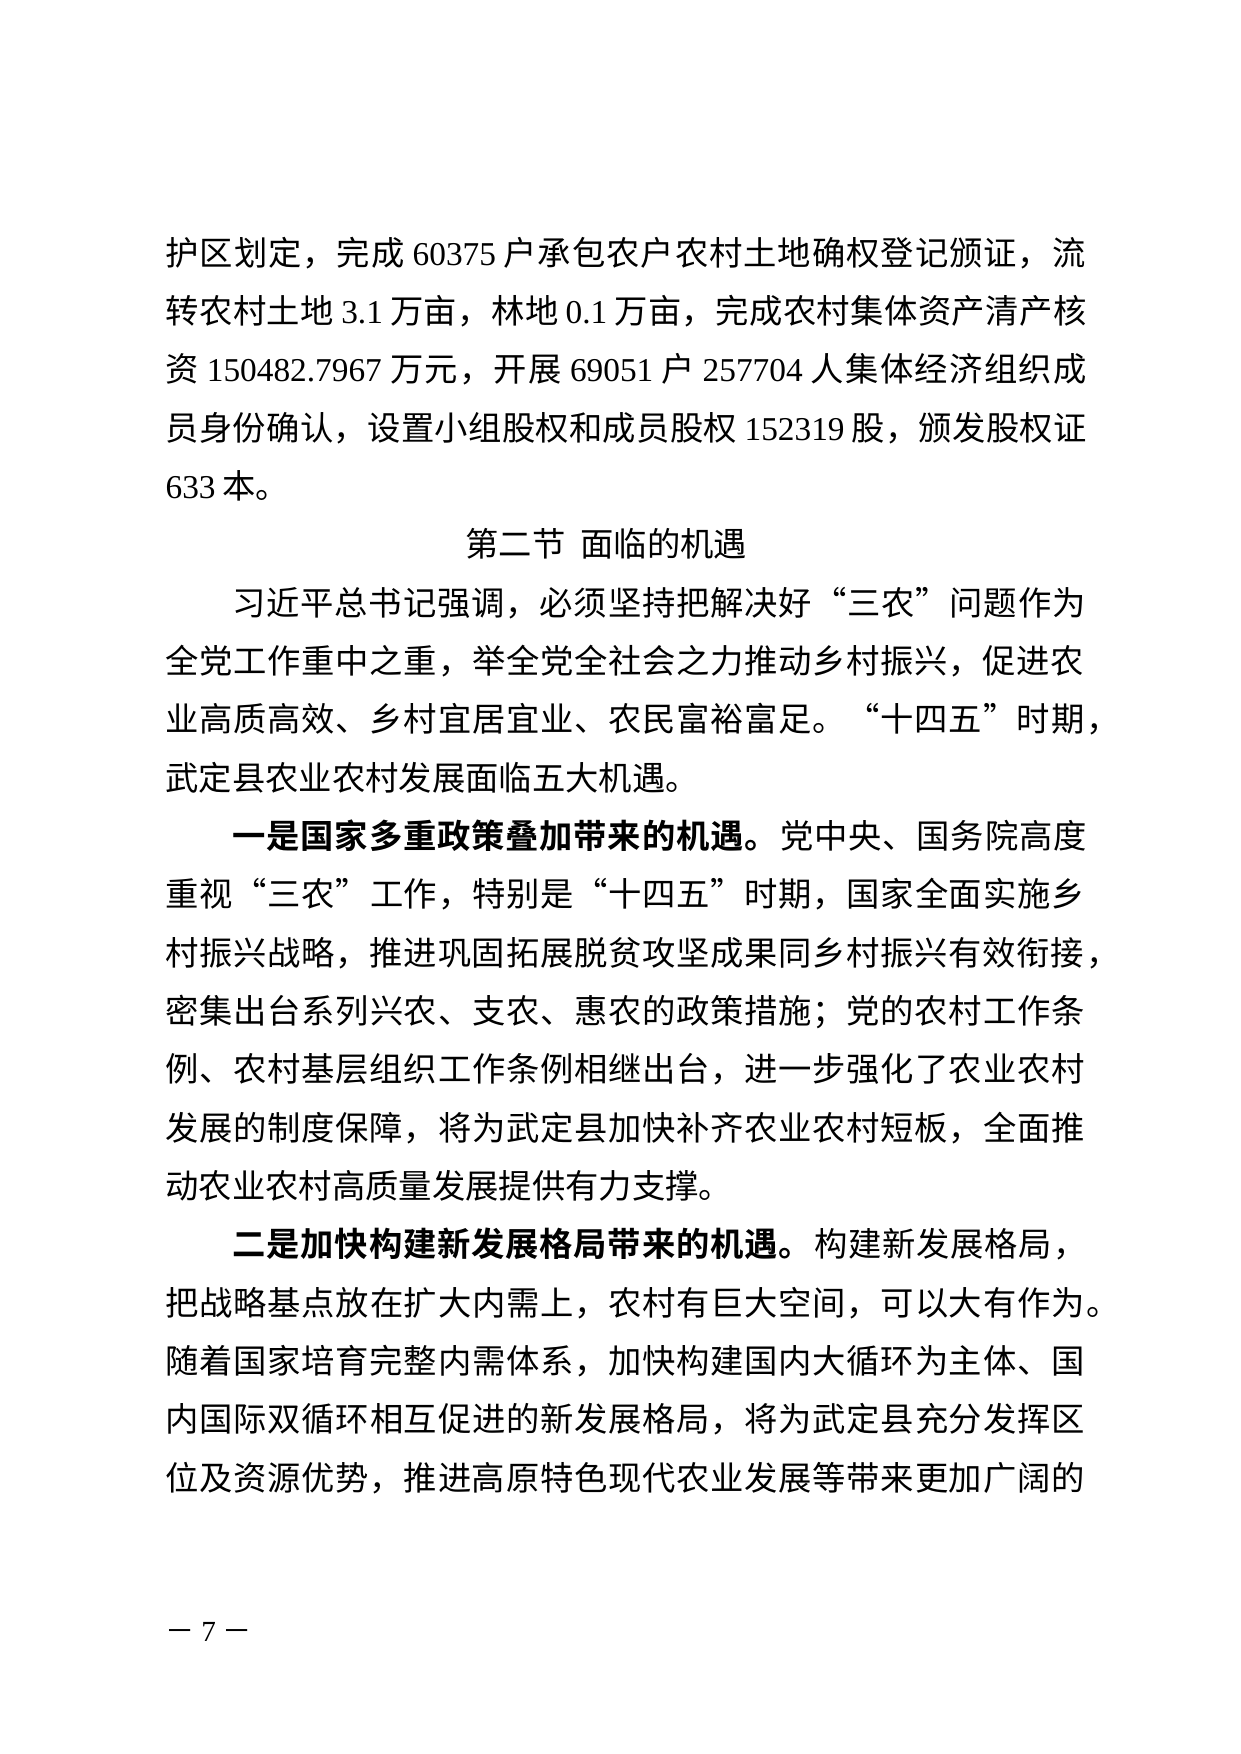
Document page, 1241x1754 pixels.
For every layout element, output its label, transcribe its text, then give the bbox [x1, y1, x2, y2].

text 一是国家多重政策叠加带来的机遇。党中央、国务院高度重视“三农”工作，特别是“十四五”时期，国家全面实施乡村振兴战略，推进巩固拓展脱贫攻坚成果同乡村振兴有效衔接，密集出台系列兴农、支农、惠农的政策措施；党的农村工作条例、农村基层组织工作条例相继出台，进一步强化了农业农村发展的制度保障，将为武定县加快补齐农业农村短板，全面推动农业农村高质量发展提供有力支撑。 [165, 802, 1087, 1210]
text 第二节 面临的机遇 [165, 510, 1087, 568]
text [165, 1210, 1087, 1502]
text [165, 218, 1087, 510]
text 习近平总书记强调，必须坚持把解决好“三农”问题作为全党工作重中之重，举全党全社会之力推动乡村振兴，促进农业高质高效、乡村宜居宜业、农民富裕富足。“十四五”时期，武定县农业农村发展面临五大机遇。 [165, 568, 1087, 802]
